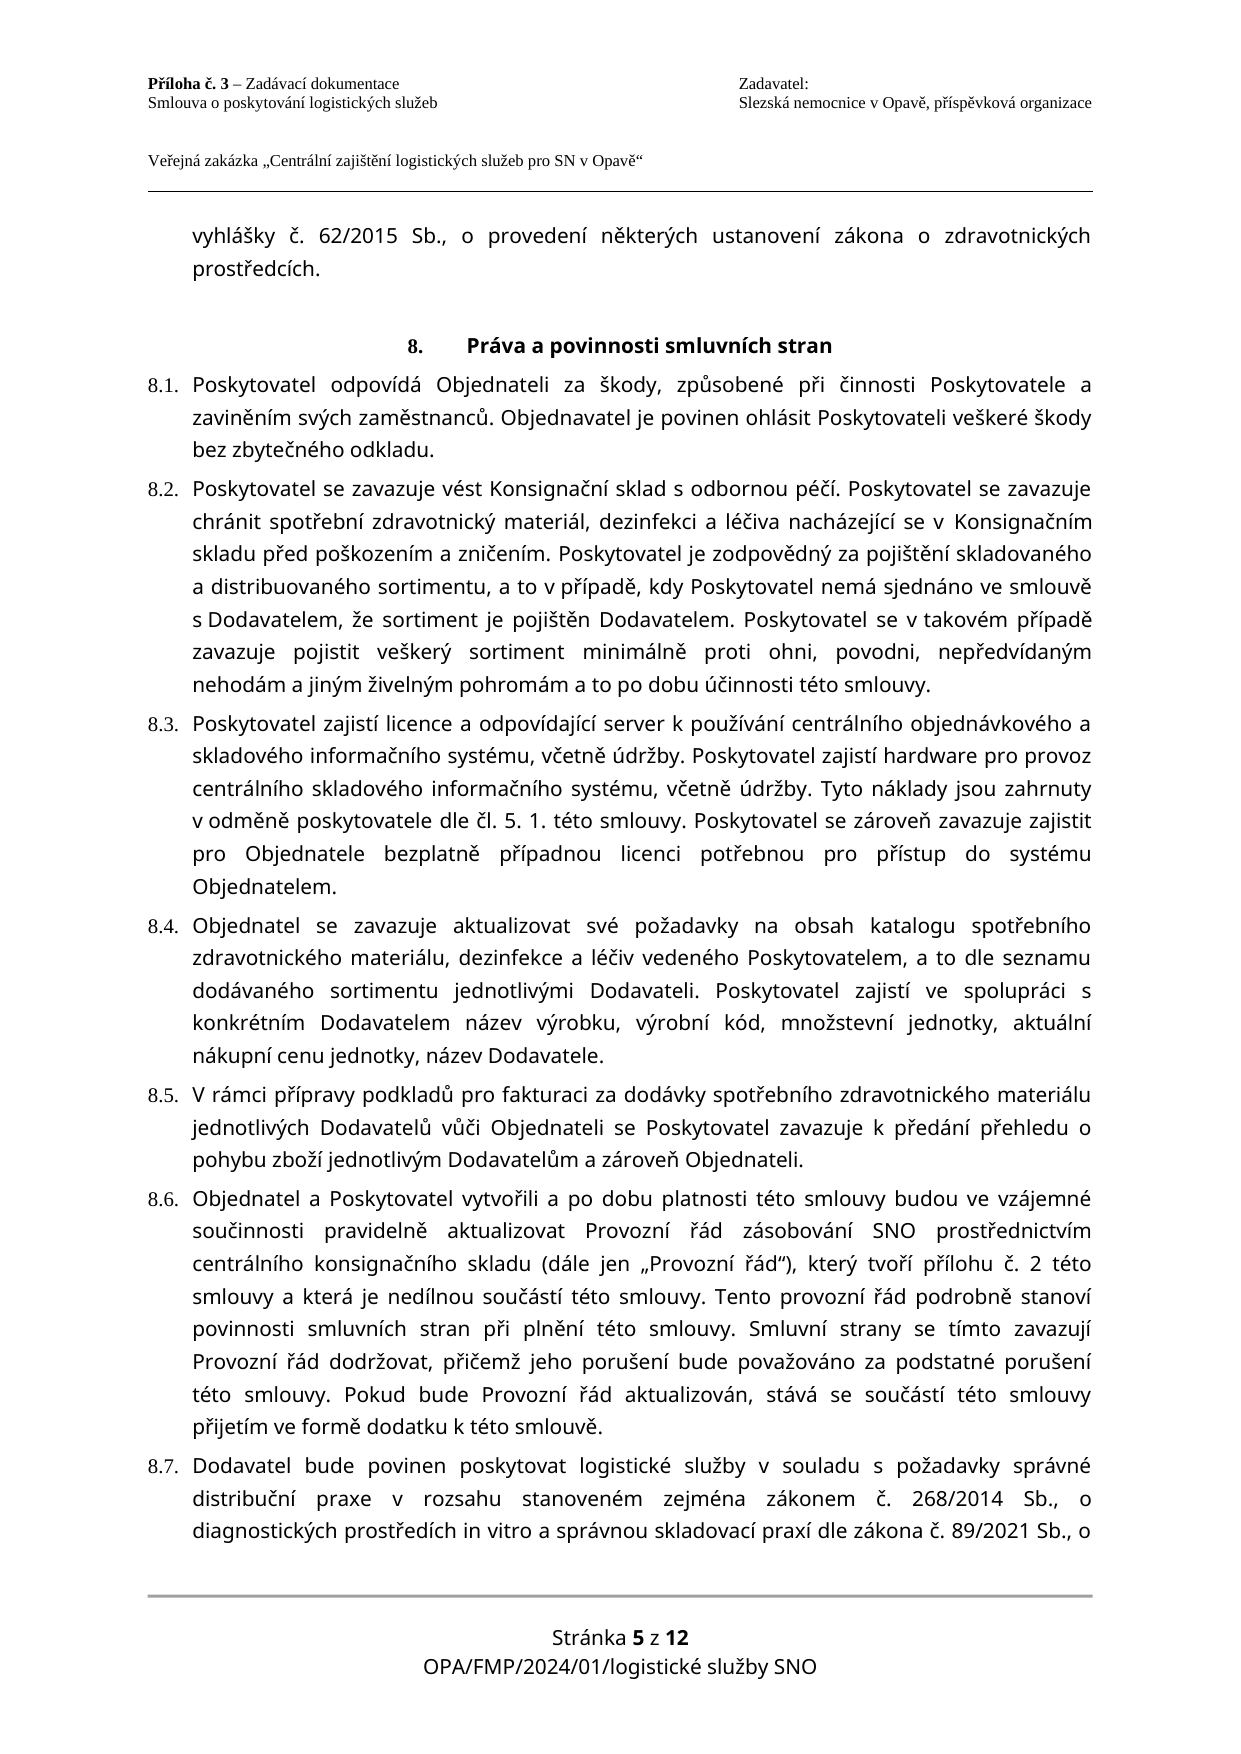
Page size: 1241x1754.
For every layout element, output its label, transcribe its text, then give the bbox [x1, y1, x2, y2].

list Poskytovatel zajistí licence a odpovídající server k používání centrálního objednávkového a skladového informačního systému, včetně údržby. Poskytovatel zajistí hardware pro provoz centrálního skladového informačního systému, včetně údržby. Tyto náklady jsou zahrnuty v odměně poskytovatele dle čl. 5. 1. této smlouvy. Poskytovatel se zároveň zavazuje zajistit pro Objednatele bezplatně případnou licenci potřebnou pro přístup do systému Objednatelem. [148, 709, 1093, 900]
list Poskytovatel odpovídá Objednateli za škody, způsobené při činnosti Poskytovatele a zaviněním svých zaměstnanců. Objednavatel je povinen ohlásit Poskytovateli veškeré škody bez zbytečného odkladu. [148, 370, 1093, 464]
list Objednatel se zavazuje aktualizovat své požadavky na obsah katalogu spotřebního zdravotnického materiálu, dezinfekce a léčiv vedeného Poskytovatelem, a to dle seznamu dodávaného sortimentu jednotlivými Dodavateli. Poskytovatel zajistí ve spolupráci s konkrétním Dodavatelem název výrobku, výrobní kód, množstevní jednotky, aktuální nákupní cenu jednotky, název Dodavatele. [148, 911, 1093, 1069]
list Poskytovatel se zavazuje vést Konsignační sklad s odbornou péčí. Poskytovatel se zavazuje chránit spotřební zdravotnický materiál, dezinfekci a léčiva nacházející se v Konsignačním skladu před poškozením a zničením. Poskytovatel je zodpovědný za pojištění skladovaného a distribuovaného sortimentu, a to v případě, kdy Poskytovatel nemá sjednáno ve smlouvě s Dodavatelem, že sortiment je pojištěn Dodavatelem. Poskytovatel se v takovém případě zavazuje pojistit veškerý sortiment minimálně proti ohni, povodni, nepředvídaným nehodám a jiným živelným pohromám a to po dobu účinnosti této smlouvy. [148, 474, 1093, 698]
list Objednatel a Poskytovatel vytvořili a po dobu platnosti této smlouvy budou ve vzájemné součinnosti pravidelně aktualizovat Provozní řád zásobování SNO prostřednictvím centrálního konsignačního skladu (dále jen „Provozní řád“), který tvoří přílohu č. 2 této smlouvy a která je nedílnou součástí této smlouvy. Tento provozní řád podrobně stanoví povinnosti smluvních stran při plnění této smlouvy. Smluvní strany se tímto zavazují Provozní řád dodržovat, přičemž jeho porušení bude považováno za podstatné porušení této smlouvy. Pokud bude Provozní řád aktualizován, stává se součástí této smlouvy přijetím ve formě dodatku k této smlouvě. [148, 1184, 1093, 1441]
list Práva a povinnosti smluvních stran [148, 331, 1093, 360]
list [148, 221, 1093, 282]
list V rámci přípravy podkladů pro fakturaci za dodávky spotřebního zdravotnického materiálu jednotlivých Dodavatelů vůči Objednateli se Poskytovatel zavazuje k předání přehledu o pohybu zboží jednotlivým Dodavatelům a zároveň Objednateli. [148, 1080, 1093, 1174]
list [148, 1451, 1093, 1545]
